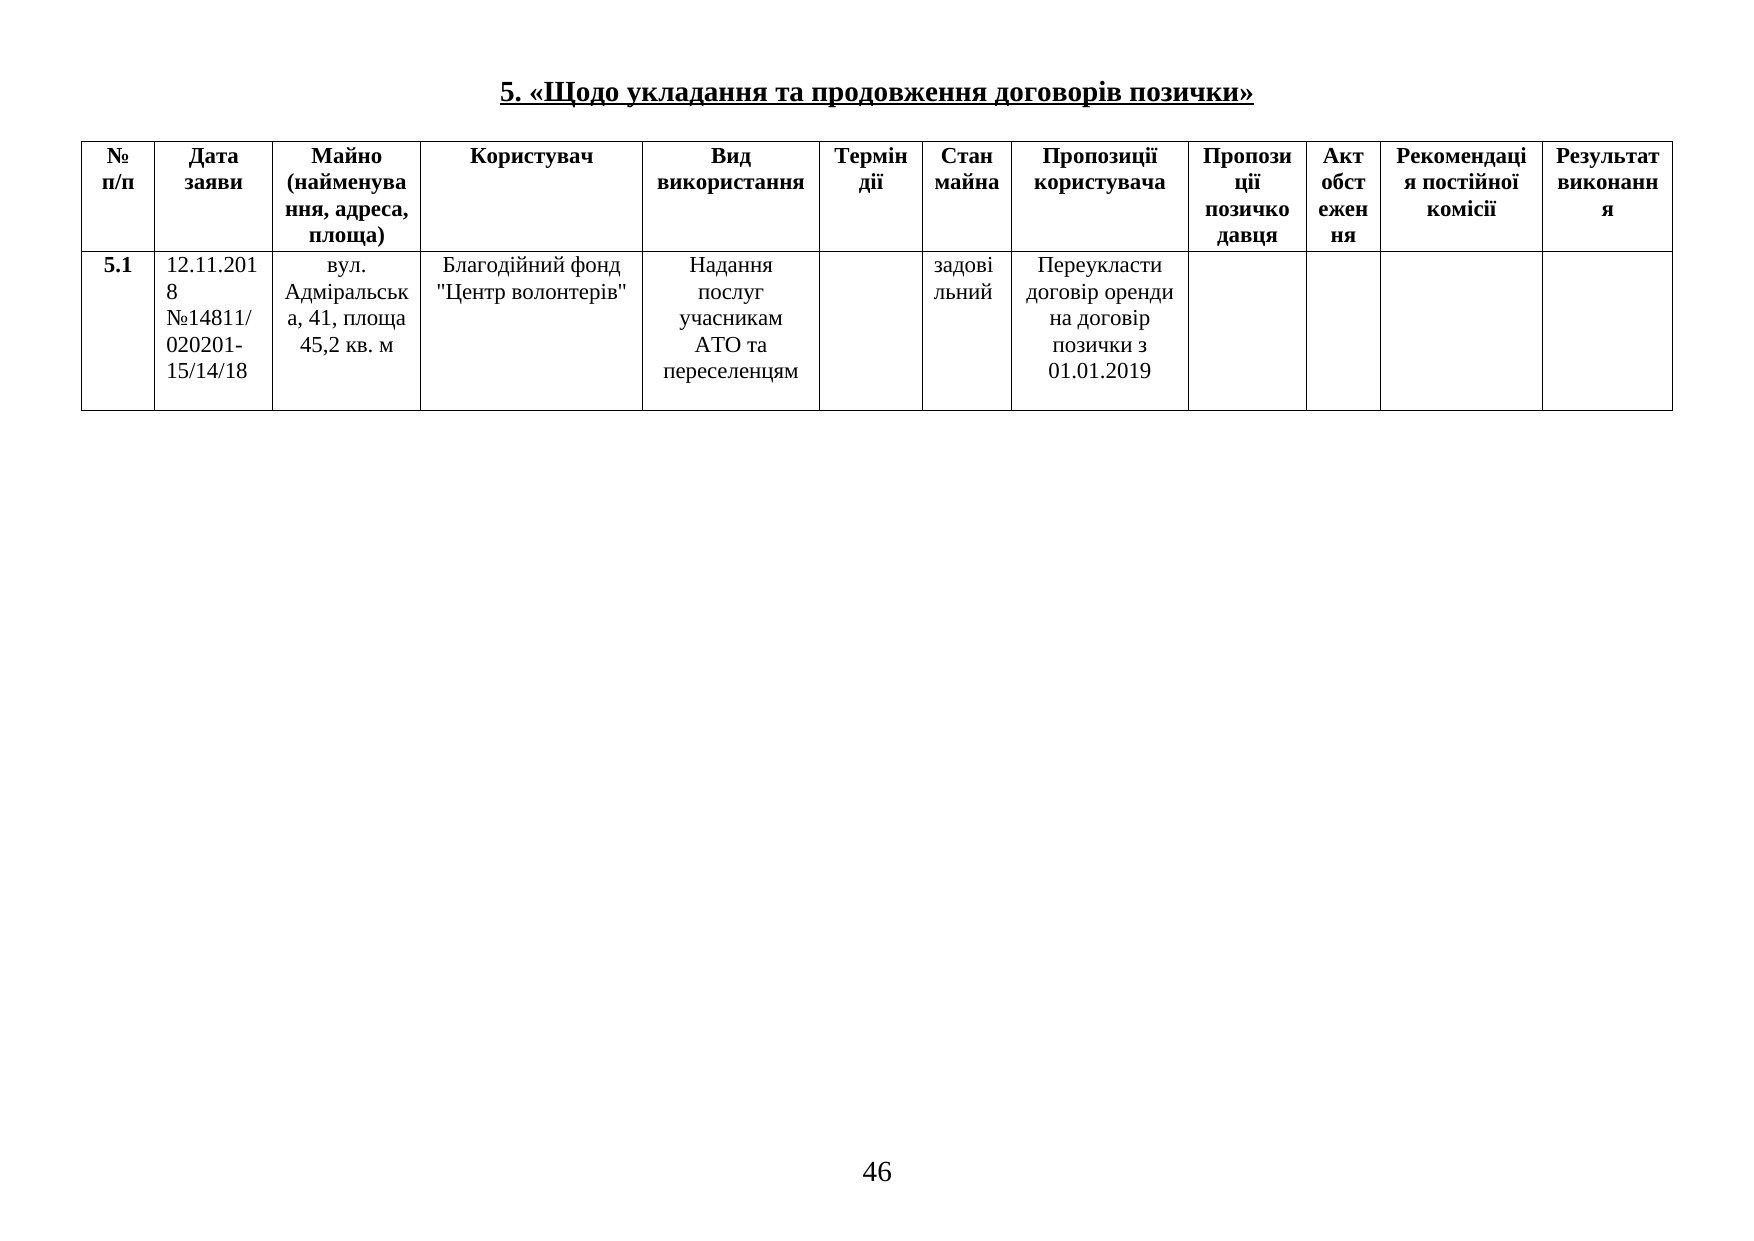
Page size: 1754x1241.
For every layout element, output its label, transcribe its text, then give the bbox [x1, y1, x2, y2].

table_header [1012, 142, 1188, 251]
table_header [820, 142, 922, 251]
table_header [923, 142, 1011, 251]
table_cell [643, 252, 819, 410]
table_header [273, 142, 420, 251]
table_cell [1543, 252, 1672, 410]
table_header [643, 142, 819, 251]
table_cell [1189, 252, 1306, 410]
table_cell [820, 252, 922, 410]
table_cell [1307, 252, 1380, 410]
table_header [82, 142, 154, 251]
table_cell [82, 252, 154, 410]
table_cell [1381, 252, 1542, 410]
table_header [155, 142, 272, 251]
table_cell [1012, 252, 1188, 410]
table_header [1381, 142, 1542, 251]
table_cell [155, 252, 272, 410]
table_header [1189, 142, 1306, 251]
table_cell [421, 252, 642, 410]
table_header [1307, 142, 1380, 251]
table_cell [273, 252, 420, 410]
text 5. «Щодо укладання та продовження договорів позички» [118, 74, 1636, 107]
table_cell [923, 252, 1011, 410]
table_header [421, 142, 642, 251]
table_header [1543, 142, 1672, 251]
